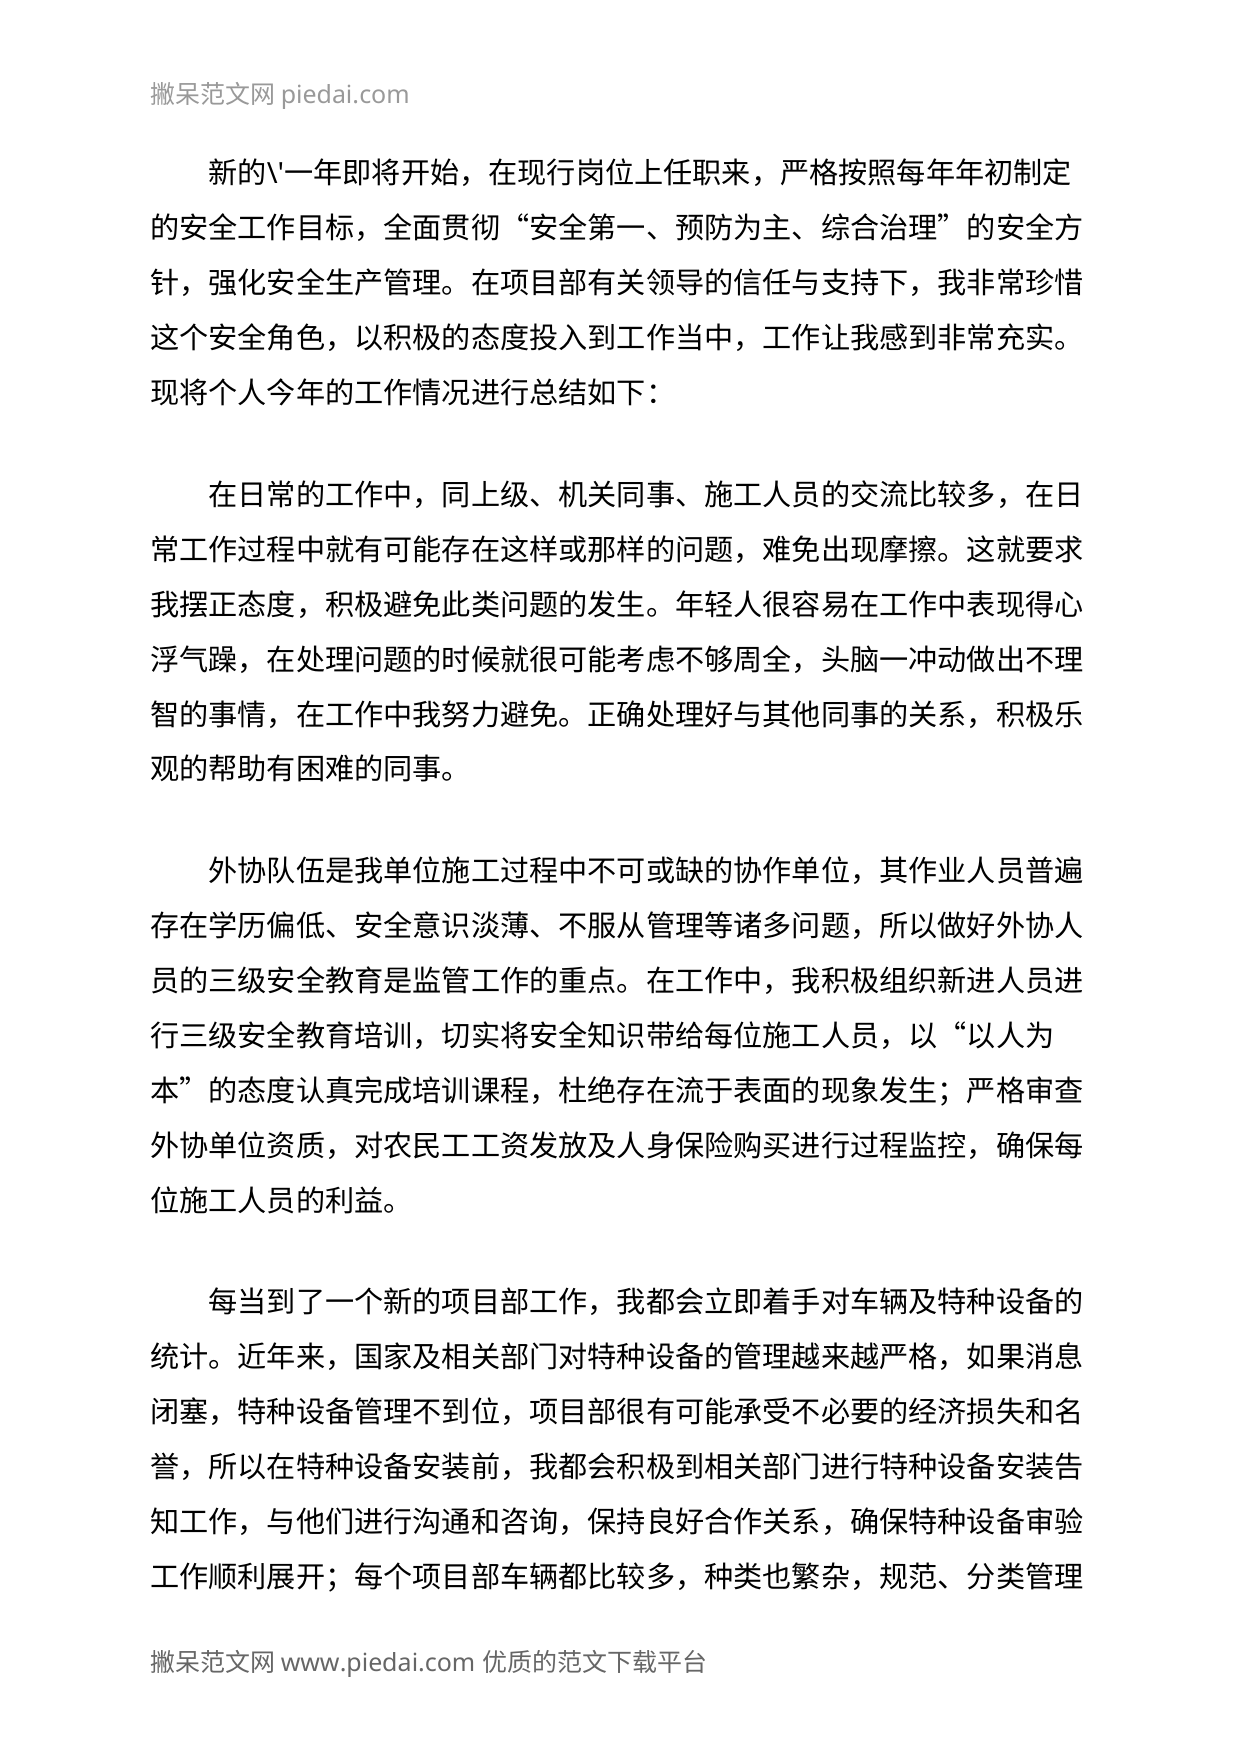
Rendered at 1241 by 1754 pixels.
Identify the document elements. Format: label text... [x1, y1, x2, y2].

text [150, 1279, 1090, 1596]
text 新的\'一年即将开始，在现行岗位上任职来，严格按照每年年初制定的安全工作目标，全面贯彻“安全第一、预防为主、综合治理”的安全方针，强化安全生产管理。在项目部有关领导的信任与支持下，我非常珍惜这个安全角色，以积极的态度投入到工作当中，工作让我感到非常充实。现将个人今年的工作情况进行总结如下： [150, 150, 1090, 412]
text 在日常的工作中，同上级、机关同事、施工人员的交流比较多，在日常工作过程中就有可能存在这样或那样的问题，难免出现摩擦。这就要求我摆正态度，积极避免此类问题的发生。年轻人很容易在工作中表现得心浮气躁，在处理问题的时候就很可能考虑不够周全，头脑一冲动做出不理智的事情，在工作中我努力避免。正确处理好与其他同事的关系，积极乐观的帮助有困难的同事。 [150, 471, 1090, 788]
text 外协队伍是我单位施工过程中不可或缺的协作单位，其作业人员普遍存在学历偏低、安全意识淡薄、不服从管理等诸多问题，所以做好外协人员的三级安全教育是监管工作的重点。在工作中，我积极组织新进人员进行三级安全教育培训，切实将安全知识带给每位施工人员，以“以人为本”的态度认真完成培训课程，杜绝存在流于表面的现象发生；严格审查外协单位资质，对农民工工资发放及人身保险购买进行过程监控，确保每位施工人员的利益。 [150, 848, 1090, 1219]
